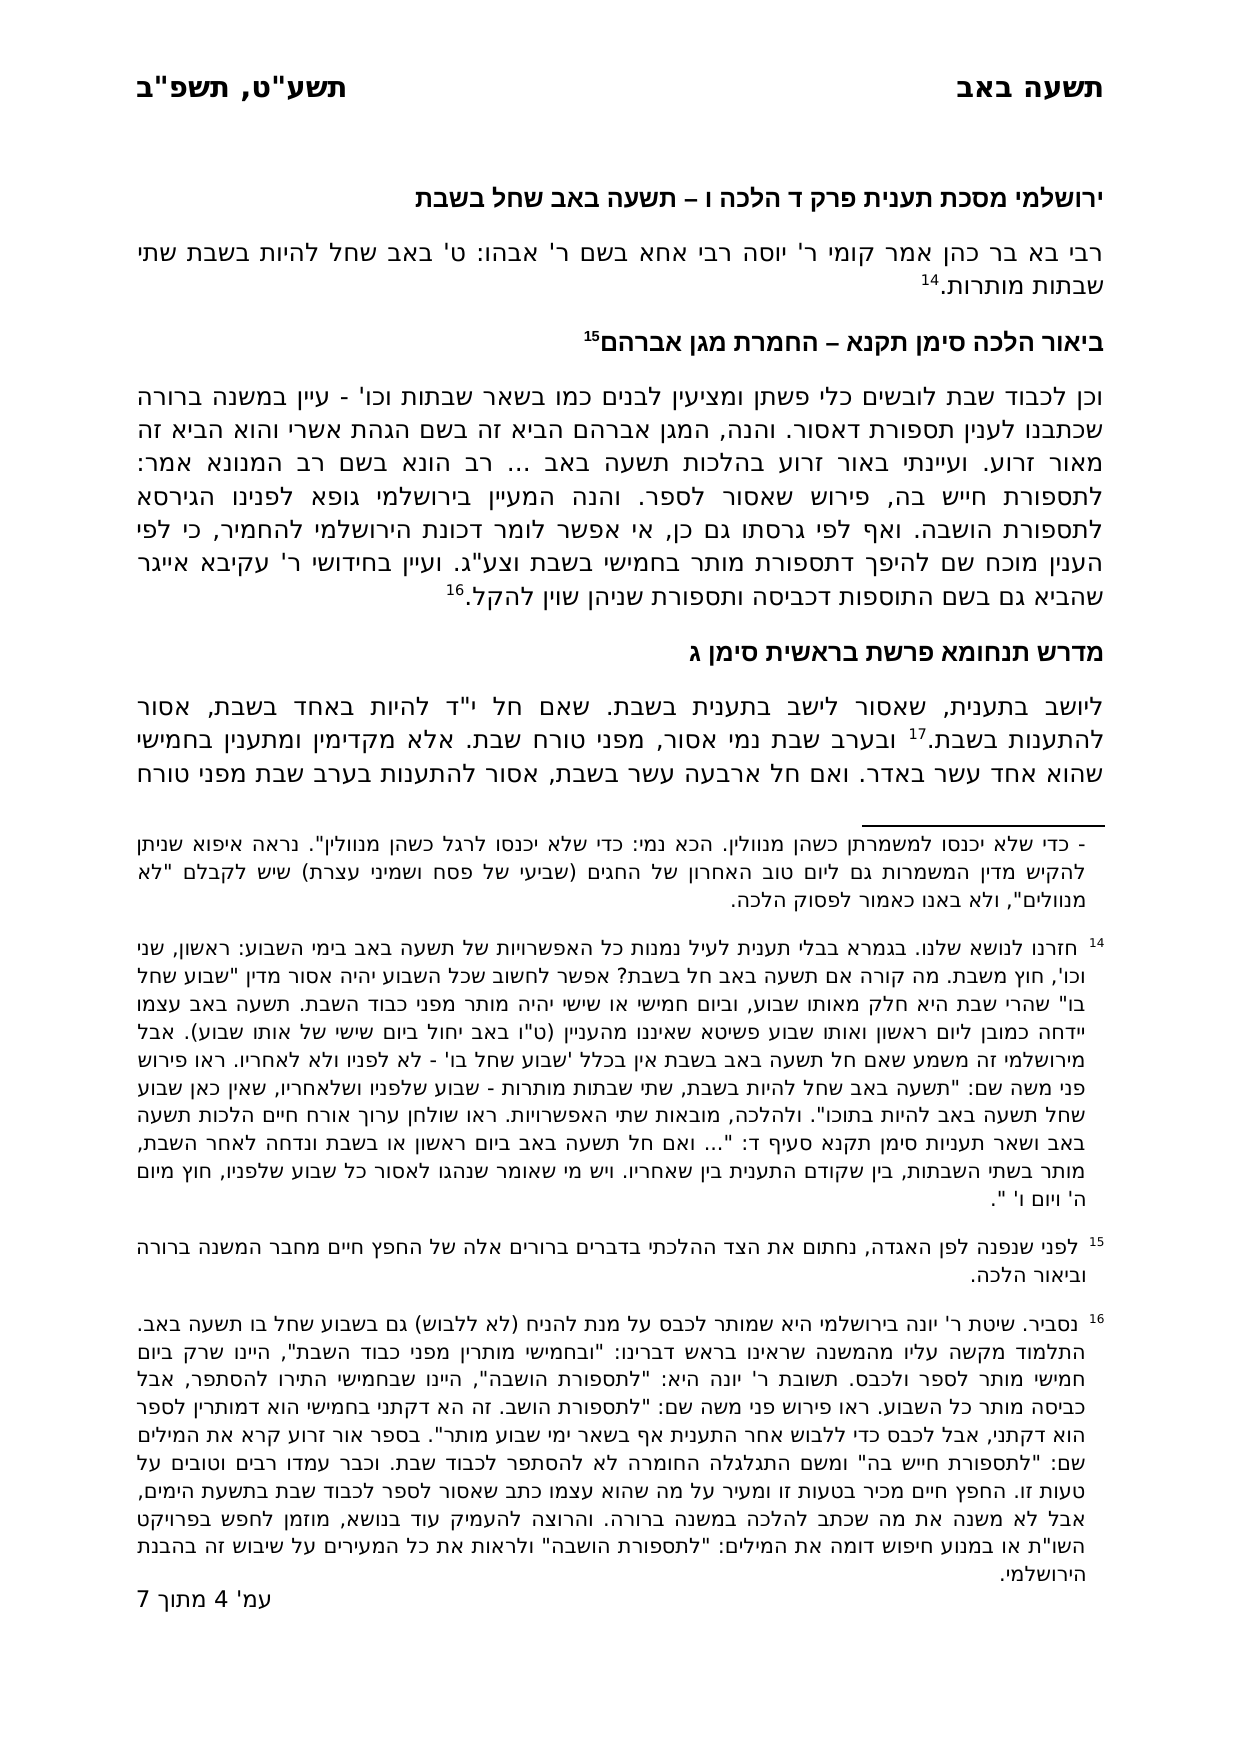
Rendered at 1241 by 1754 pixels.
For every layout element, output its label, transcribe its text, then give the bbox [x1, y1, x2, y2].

text ביאור הלכה סימן תקנא – החמרת מגן אברהם [136, 325, 1104, 357]
text וכן לכבוד שבת לובשים כלי פשתן ומציעין לבנים כמו בשאר שבתות וכו' - עיין במשנה ברורה שכתבנו לענין תספורת דאסור. והנה, המגן אברהם הביא זה בשם הגהת אשרי והוא הביא זה מאור זרוע. ועיינתי באור זרוע בהלכות תשעה באב ... רב הונא בשם רב המנונא אמר: לתספורת חייש בה, פירוש שאסור לספר. והנה המעיין בירושלמי גופא לפנינו הגירסא לתספורת הושבה. ואף לפי גרסתו גם כן, אי אפשר לומר דכונת הירושלמי להחמיר, כי לפי הענין מוכח שם להיפך דתספורת מותר בחמישי בשבת וצע"ג. ועיין בחידושי ר' עקיבא אייגר שהביא גם בשם התוספות דכביסה ותספורת שניהן שוין להקל. [136, 377, 1104, 611]
text ירושלמי מסכת תענית פרק ד הלכה ו – תשעה באב שחל בשבת [136, 182, 1104, 213]
text מדרש תנחומא פרשת בראשית סימן ג [136, 636, 1104, 667]
text ליושב בתענית, שאסור לישב בתענית בשבת. שאם חל י"ד להיות באחד בשבת, אסור להתענות בשבת. ובערב שבת נמי אסור, מפני טורח שבת. אלא מקדימין ומתענין בחמישי שהוא אחד עשר באדר. ואם חל ארבעה עשר בשבת, אסור להתענות בערב שבת מפני טורח שבת. שעיקר תענית סליחות ורחמים הוא, ואתי לאימנועי מכבוד שבת. וכבוד שבת עדיף מאלף תעניות, דכבוד שבת דאורייתא ותענית דרבנן ואתי כבוד שבת דאורייתא ודחי תענית דרבנן, אלא מקדימין ומתענין בחמישי בשבת שהוא י"ב. [136, 688, 1104, 788]
text רבי בא בר כהן אמר קומי ר' יוסה רבי אחא בשם ר' אבהו: ט' באב שחל להיות בשבת שתי שבתות מותרות. [136, 234, 1104, 300]
